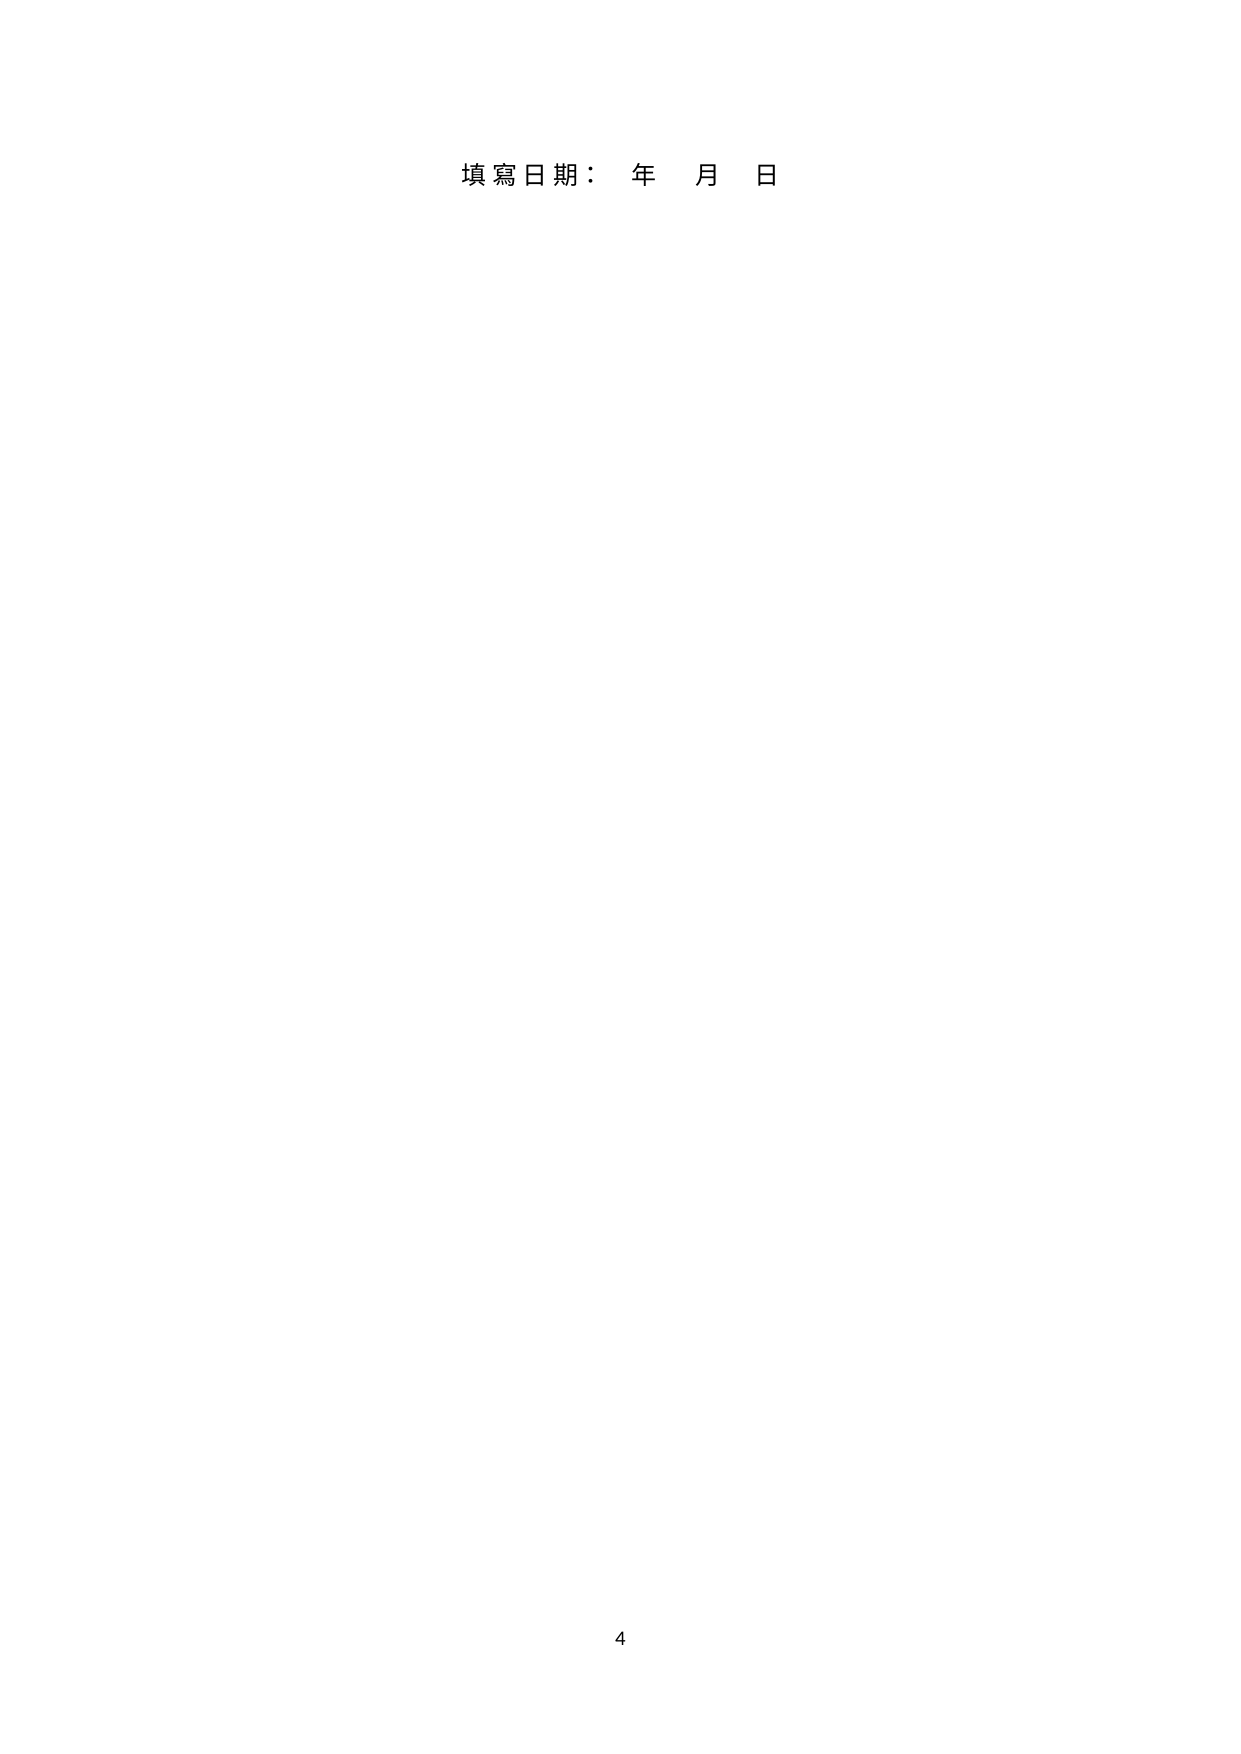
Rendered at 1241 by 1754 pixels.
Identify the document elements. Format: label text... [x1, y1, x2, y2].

text 填 寫 日 期： 年 月 日 [118, 155, 1122, 193]
